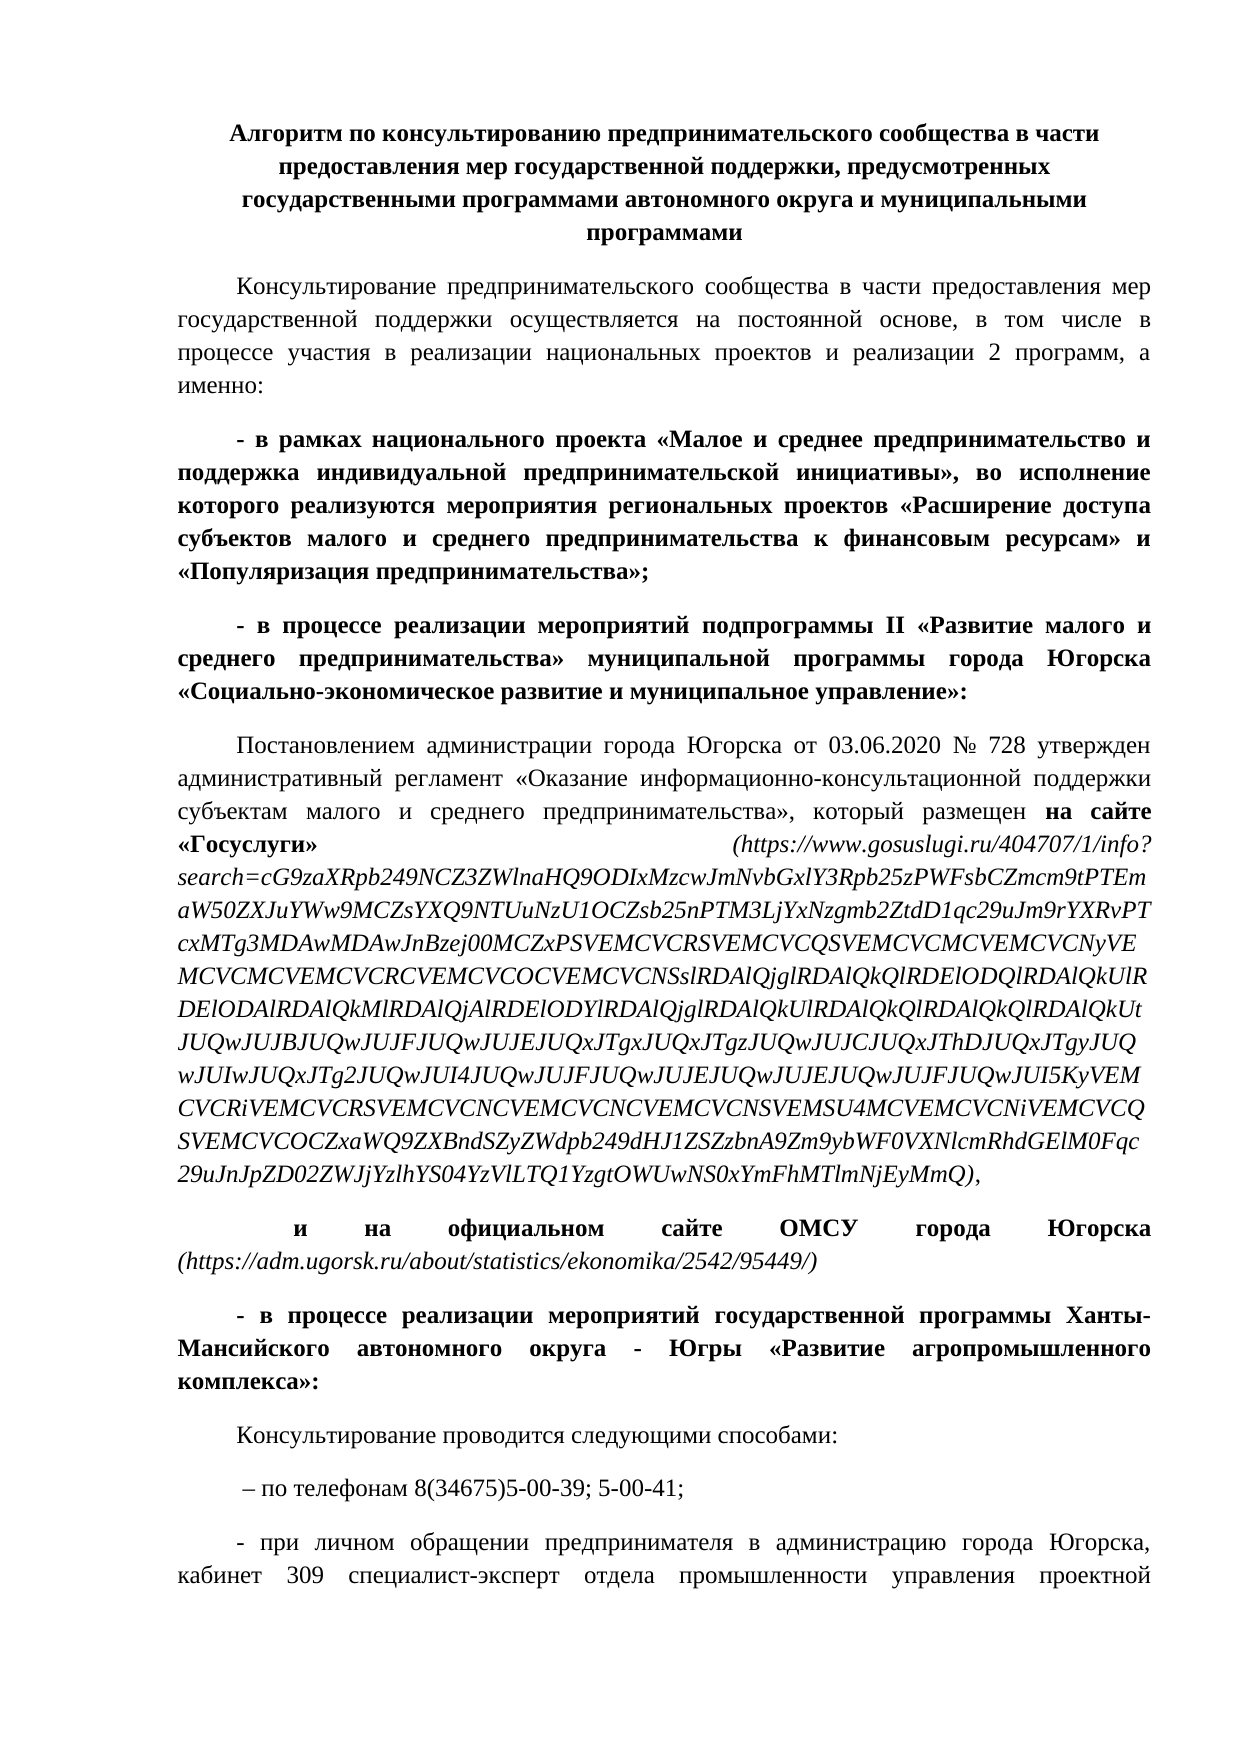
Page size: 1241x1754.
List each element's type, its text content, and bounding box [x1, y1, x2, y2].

text и на официальном сайте ОМСУ города Югорска (https://adm.ugorsk.ru/about/statistics/ekonomika/2542/95449/) [177, 1213, 1152, 1275]
text Консультирование проводится следующими способами: [177, 1420, 1152, 1448]
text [177, 1527, 1152, 1589]
text Постановлением администрации города Югорска от 03.06.2020 № 728 утвержден административный регламент «Оказание информационно-консультационной поддержки субъектам малого и среднего предпринимательства», который размещен на сайте «Госуслуги» (https://www.gosuslugi.ru/404707/1/info?search=cG9zaXRpb249NCZ3ZWlnaHQ9ODIxMzcwJmNvbGxlY3Rpb25zPWFsbCZmcm9tPTEmaW50ZXJuYWw9MCZsYXQ9NTUuNzU1OCZsb25nPTM3LjYxNzgmb2ZtdD1qc29uJm9rYXRvPTcxMTg3MDAwMDAwJnBzej00MCZxPSVEMCVCRSVEMCVCQSVEMCVCMCVEMCVCNyVEMCVCMCVEMCVCRCVEMCVCOCVEMCVCNSslRDAlQjglRDAlQkQlRDElODQlRDAlQkUlRDElODAlRDAlQkMlRDAlQjAlRDElODYlRDAlQjglRDAlQkUlRDAlQkQlRDAlQkQlRDAlQkUtJUQwJUJBJUQwJUJFJUQwJUJEJUQxJTgxJUQxJTgzJUQwJUJCJUQxJThDJUQxJTgyJUQwJUIwJUQxJTg2JUQwJUI4JUQwJUJFJUQwJUJEJUQwJUJEJUQwJUJFJUQwJUI5KyVEMCVCRiVEMCVCRSVEMCVCNCVEMCVCNCVEMCVCNSVEMSU4MCVEMCVCNiVEMCVCQSVEMCVCOCZxaWQ9ZXBndSZyZWdpb249dHJ1ZSZzbnA9Zm9ybWF0VXNlcmRhdGElM0Fqc29uJnJpZD02ZWJjYzlhYS04YzVlLTQ1YzgtOWUwNS0xYmFhMTlmNjEyMmQ), [177, 730, 1152, 1188]
text Консультирование предпринимательского сообщества в части предоставления мер государственной поддержки осуществляется на постоянной основе, в том числе в процессе участия в реализации национальных проектов и реализации 2 программ, а именно: [177, 271, 1152, 399]
text – по телефонам 8(34675)5-00-39; 5-00-41; [177, 1473, 1152, 1502]
text - в процессе реализации мероприятий подпрограммы II «Развитие малого и среднего предпринимательства» муниципальной программы города Югорска «Социально-экономическое развитие и муниципальное управление»: [177, 610, 1152, 705]
text - в процессе реализации мероприятий государственной программы Ханты-Мансийского автономного округа - Югры «Развитие агропромышленного комплекса»: [177, 1300, 1152, 1394]
text Алгоритм по консультированию предпринимательского сообщества в части предоставления мер государственной поддержки, предусмотренных государственными программами автономного округа и муниципальными программами [177, 118, 1152, 246]
text - в рамках национального проекта «Малое и среднее предпринимательство и поддержка индивидуальной предпринимательской инициативы», во исполнение которого реализуются мероприятия региональных проектов «Расширение доступа субъектов малого и среднего предпринимательства к финансовым ресурсам» и «Популяризация предпринимательства»; [177, 424, 1152, 585]
